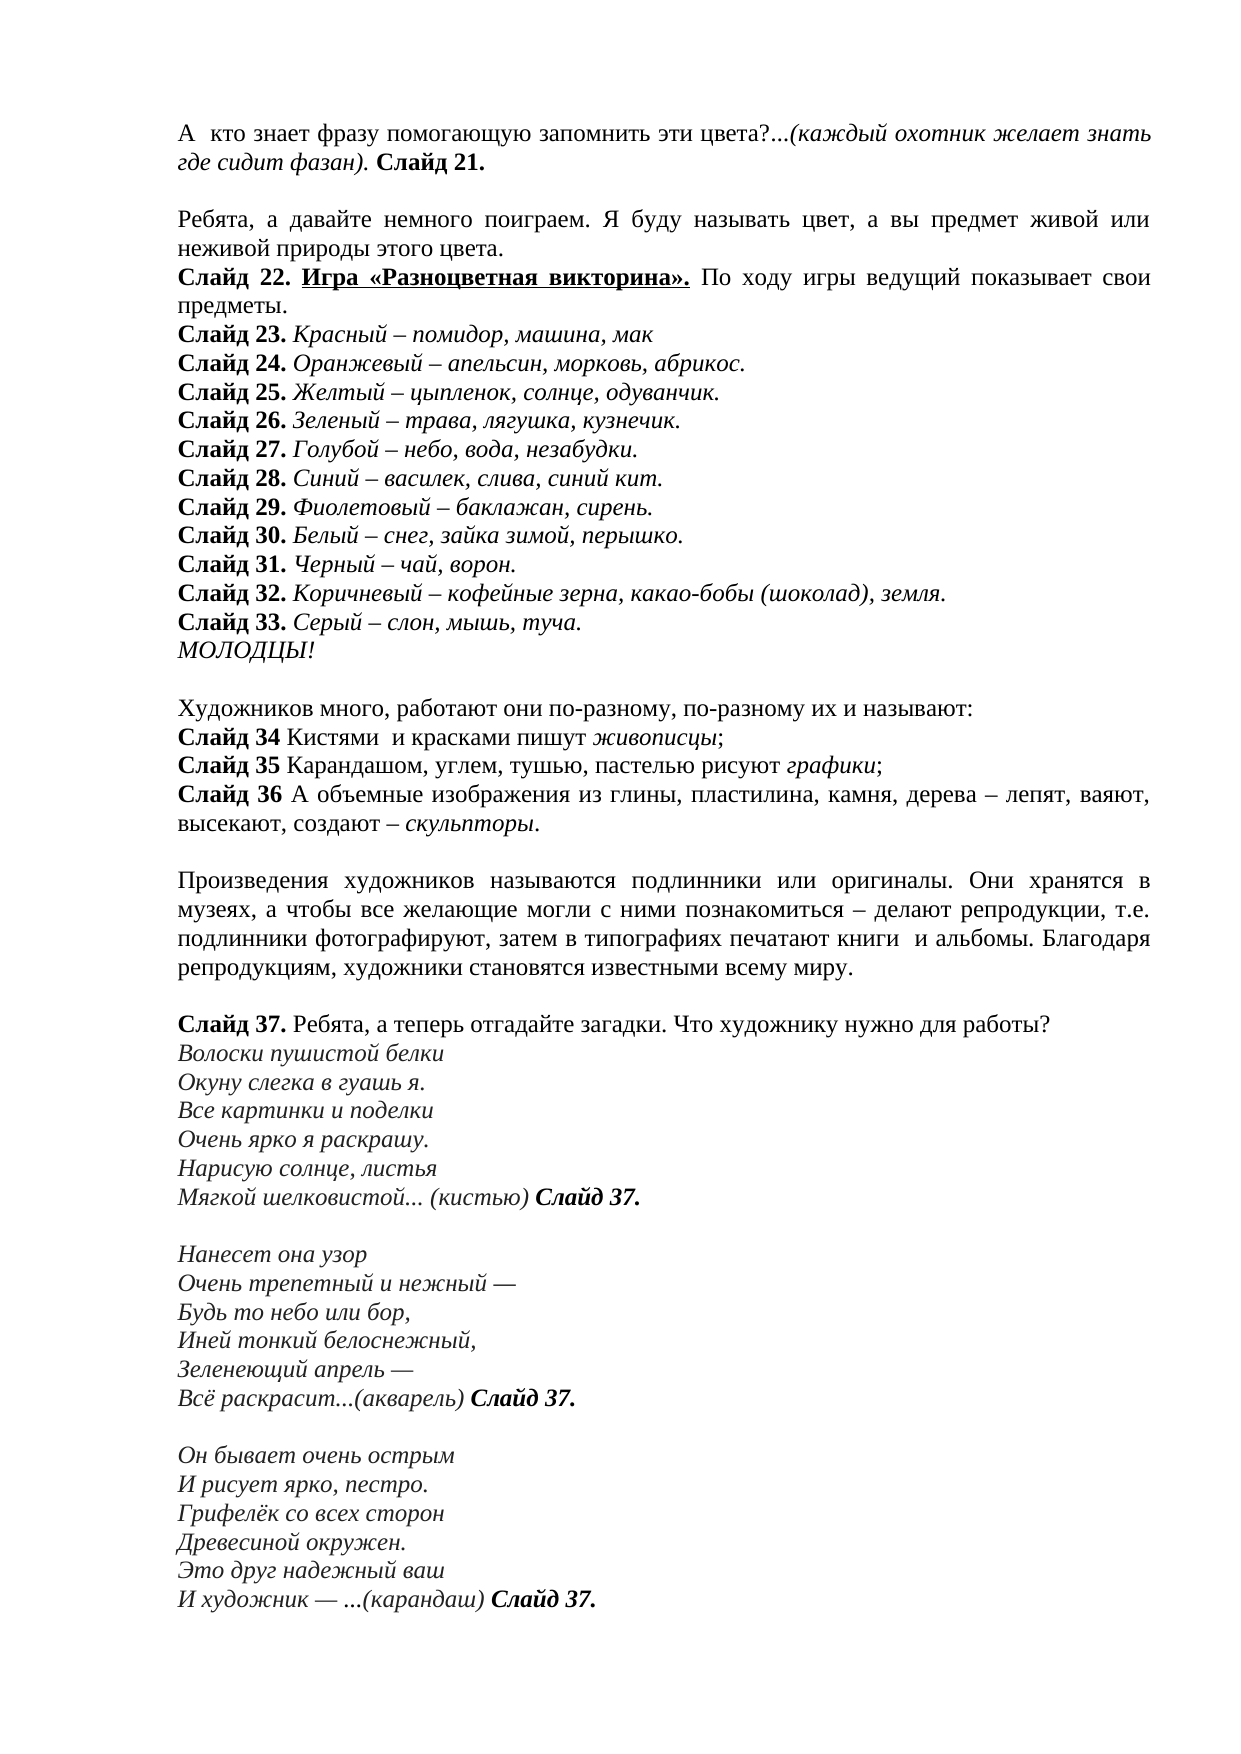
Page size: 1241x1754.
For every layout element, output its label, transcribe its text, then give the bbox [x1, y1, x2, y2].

text Мягкой шелковистой... (кистью) Слайд 37. [177, 1182, 1152, 1211]
text Древесиной окружен. [177, 1527, 1152, 1556]
text Очень трепетный и нежный — [177, 1268, 1152, 1297]
text Слайд 27. Голубой – небо, вода, незабудки. [177, 434, 1152, 463]
text Слайд 30. Белый – снег, зайка зимой, перышко. [177, 521, 1152, 549]
text Слайд 28. Синий – василек, слива, синий кит. [177, 463, 1152, 492]
text Иней тонкий белоснежный, [177, 1326, 1152, 1354]
text Слайд 22. Игра «Разноцветная викторина». По ходу игры ведущий показывает свои предметы. [177, 262, 1152, 319]
text Художников много, работают они по-разному, по-разному их и называют: [177, 693, 1152, 722]
text Это друг надежный ваш [177, 1556, 1152, 1584]
text Произведения художников называются подлинники или оригиналы. Они хранятся в музеях, а чтобы все желающие могли с ними познакомиться – делают репродукции, т.е. подлинники фотографируют, затем в типографиях печатают книги и альбомы. Благодаря репродукциям, художники становятся известными всему миру. [177, 866, 1152, 981]
text Слайд 34 Кистями и красками пишут живописцы; [177, 722, 1152, 751]
text Ребята, а давайте немного поиграем. Я буду называть цвет, а вы предмет живой или неживой природы этого цвета. [177, 204, 1152, 262]
text И художник — ...(карандаш) Слайд 37. [177, 1584, 1152, 1613]
text Он бывает очень острым [177, 1441, 1152, 1469]
text Слайд 24. Оранжевый – апельсин, морковь, абрикос. [177, 348, 1152, 377]
text Слайд 31. Черный – чай, ворон. [177, 549, 1152, 578]
text Слайд 29. Фиолетовый – баклажан, сирень. [177, 492, 1152, 521]
text Грифелёк со всех сторон [177, 1498, 1152, 1527]
text Все картинки и поделки [177, 1096, 1152, 1124]
text Слайд 26. Зеленый – трава, лягушка, кузнечик. [177, 406, 1152, 434]
text А кто знает фразу помогающую запомнить эти цвета?...(каждый охотник желает знать где сидит фазан). Слайд 21. [177, 118, 1152, 176]
text Слайд 23. Красный – помидор, машина, мак [177, 319, 1152, 348]
text Слайд 33. Серый – слон, мышь, туча. [177, 607, 1152, 636]
text Очень ярко я раскрашу. [177, 1124, 1152, 1153]
text Волоски пушистой белки [177, 1038, 1152, 1067]
text Слайд 32. Коричневый – кофейные зерна, какао-бобы (шоколад), земля. [177, 578, 1152, 607]
text Зеленеющий апрель — [177, 1354, 1152, 1383]
text Окуну слегка в гуашь я. [177, 1067, 1152, 1096]
text Слайд 35 Карандашом, углем, тушью, пастелью рисуют графики; [177, 751, 1152, 779]
text Нанесет она узор [177, 1239, 1152, 1268]
text Слайд 36 А объемные изображения из глины, пластилина, камня, дерева – лепят, ваяют, высекают, создают – скульпторы. [177, 779, 1152, 837]
text МОЛОДЦЫ! [177, 636, 1152, 664]
text Всё раскрасит...(акварель) Слайд 37. [177, 1383, 1152, 1412]
text Слайд 25. Желтый – цыпленок, солнце, одуванчик. [177, 377, 1152, 406]
text Нарисую солнце, листья [177, 1153, 1152, 1182]
text Будь то небо или бор, [177, 1297, 1152, 1326]
text Слайд 37. Ребята, а теперь отгадайте загадки. Что художнику нужно для работы? [177, 1009, 1152, 1038]
text И рисует ярко, пестро. [177, 1469, 1152, 1498]
